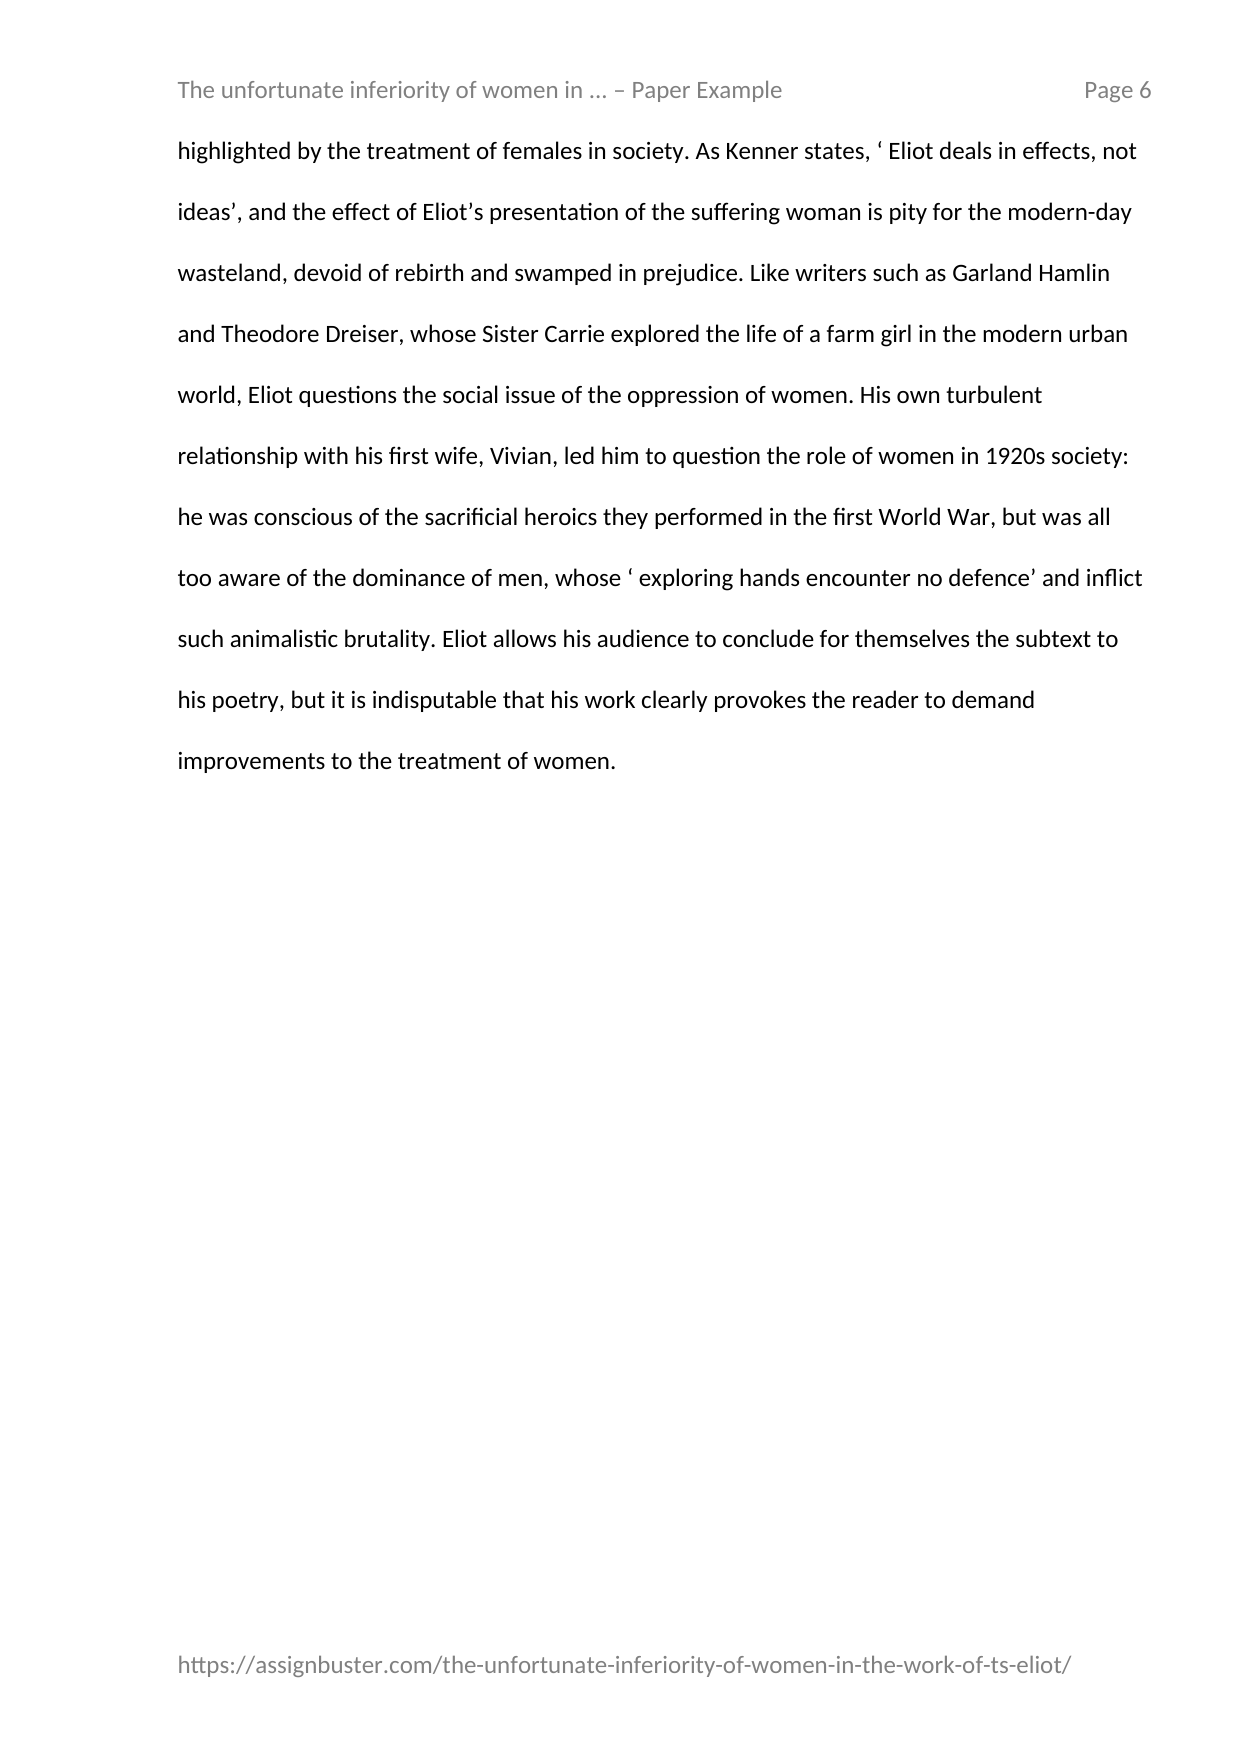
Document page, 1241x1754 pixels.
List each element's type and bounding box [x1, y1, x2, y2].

text [177, 135, 1152, 776]
